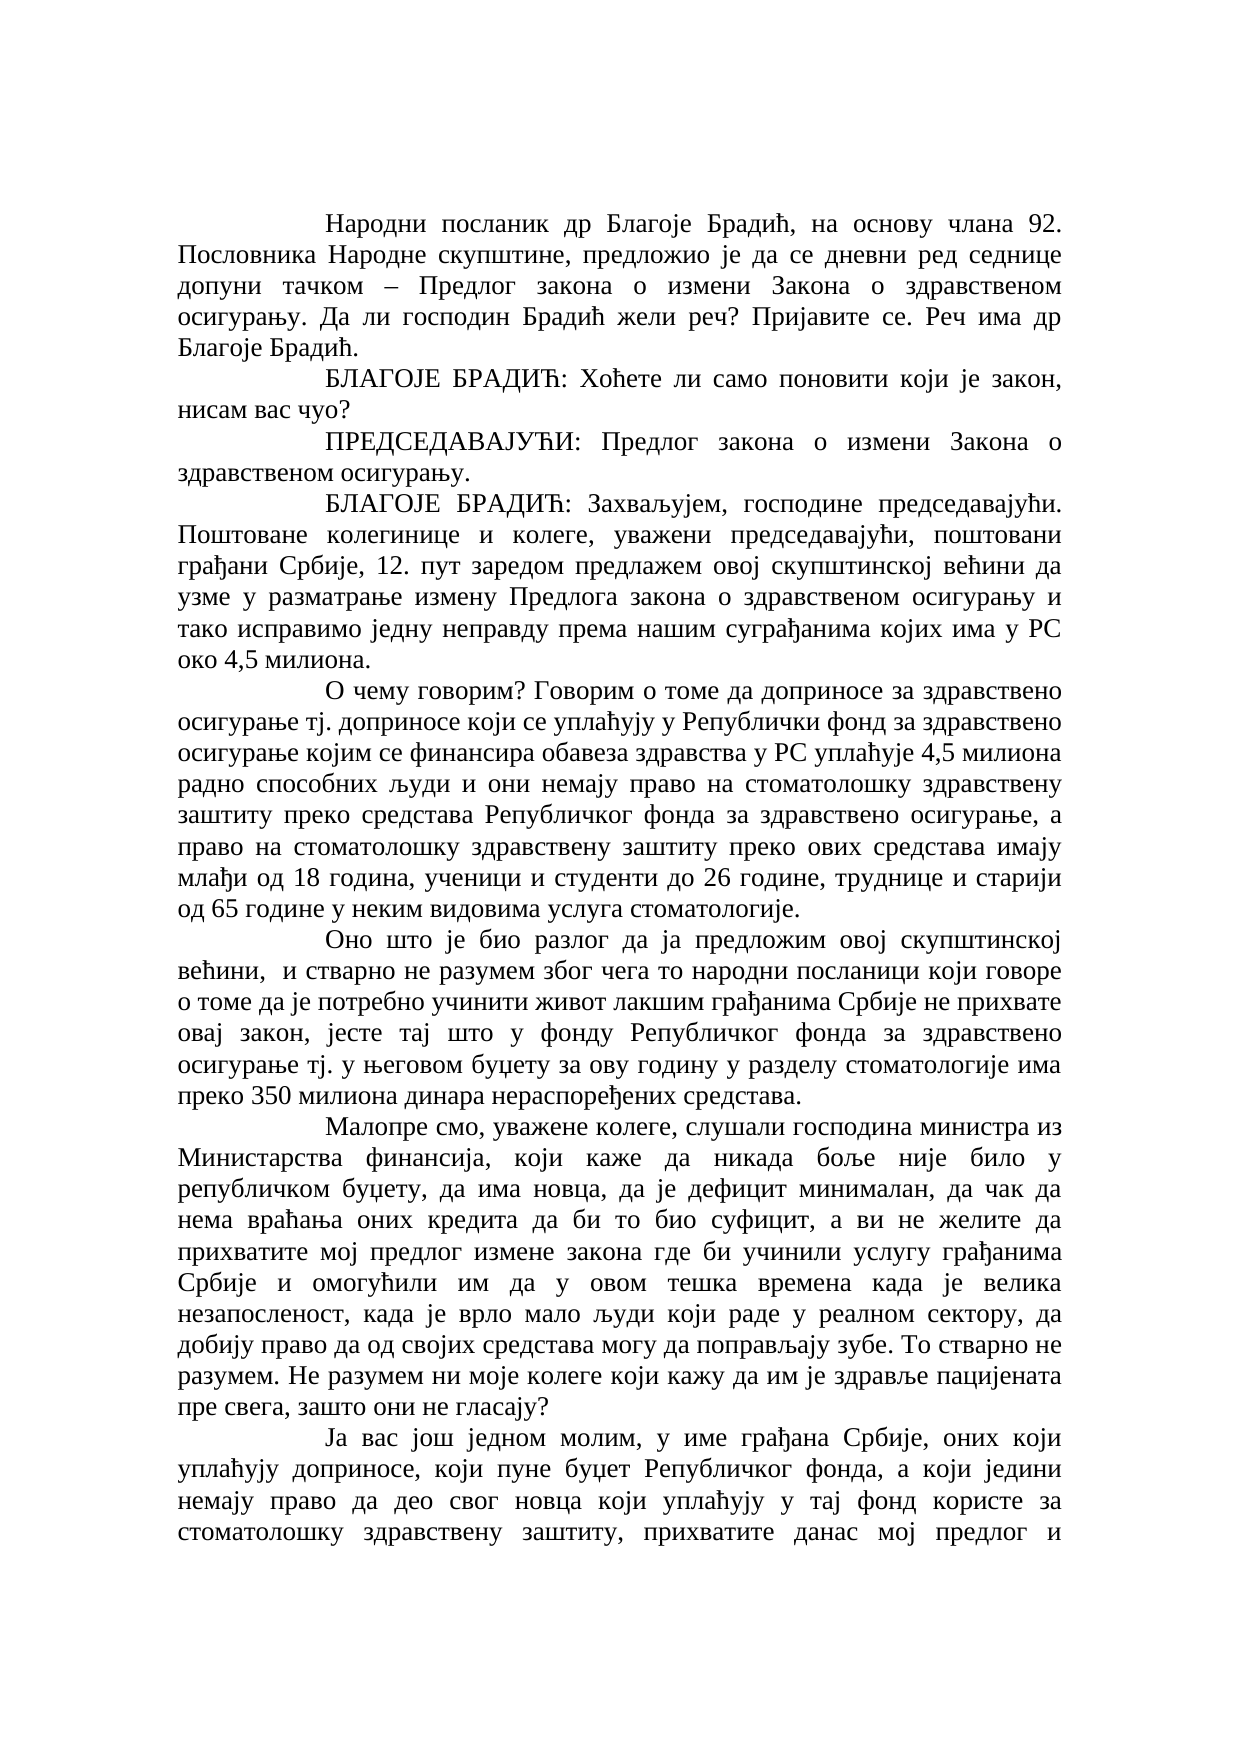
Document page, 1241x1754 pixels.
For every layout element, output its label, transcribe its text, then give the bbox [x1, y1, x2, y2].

text Оно што је био разлог да ја предложим овој скупштинској већини, и стварно не разумем због чега то народни посланици који говоре о томе да је потребно учинити живот лакшим грађанима Србије не прихвате овај закон, јесте тај што у фонду Републичког фонда за здравствено осигурање тј. у његовом буџету за ову годину у разделу стоматологије има преко 350 милиона динара нераспоређених средстава. [177, 923, 1063, 1110]
text ПРЕДСЕДАВАЈУЋИ: Предлог закона о измени Закона о здравственом осигурању. [177, 425, 1063, 487]
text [177, 1421, 1063, 1546]
text БЛАГОЈЕ БРАДИЋ: Хоћете ли само поновити који је закон, нисам вас чуо? [177, 362, 1063, 425]
text Малопре смо, уважене колеге, слушали господина министра из Министарства финансија, који каже да никада боље није било у републичком буџету, да има новца, да је дефицит минималан, да чак да нема враћања оних кредита да би то био суфицит, а ви не желите да прихватите мој предлог измене закона где би учинили услугу грађанима Србије и омогућили им да у овом тешка времена када је велика незапосленост, када је врло мало људи који раде у реалном сектору, да добију право да од својих средстава могу да поправљају зубе. То стварно не разумем. Не разумем ни моје колеге који кажу да им је здравље пацијената пре свега, зашто они не гласају? [177, 1110, 1063, 1421]
text Народни посланик др Благоје Брадић, на основу члана 92. Пословника Народне скупштине, предложио је да се дневни ред седнице допуни тачком – Предлог закона о измени Закона о здравственом осигурању. Да ли господин Брадић жели реч? Пријавите се. Реч има др Благоје Брадић. [177, 207, 1063, 362]
text БЛАГОЈЕ БРАДИЋ: Захваљујем, господине председавајући. Поштоване колегинице и колеге, уважени председавајући, поштовани грађани Србије, 12. пут заредом предлажем овој скупштинској већини да узме у разматрање измену Предлога закона о здравственом осигурању и тако исправимо једну неправду према нашим суграђанима којих има у РС око 4,5 милиона. [177, 487, 1063, 674]
text О чему говорим? Говорим о томе да доприносе за здравствено осигурање тј. доприносе који се уплаћују у Републички фонд за здравствено осигурање којим се финансира обавеза здравства у РС уплаћује 4,5 милиона радно способних људи и они немају право на стоматолошку здравствену заштиту преко средстава Републичког фонда за здравствено осигурање, а право на стоматолошку здравствену заштиту преко ових средстава имају млађи од 18 година, ученици и студенти до 26 године, труднице и старији од 65 године у неким видовима услуга стоматологије. [177, 674, 1063, 923]
